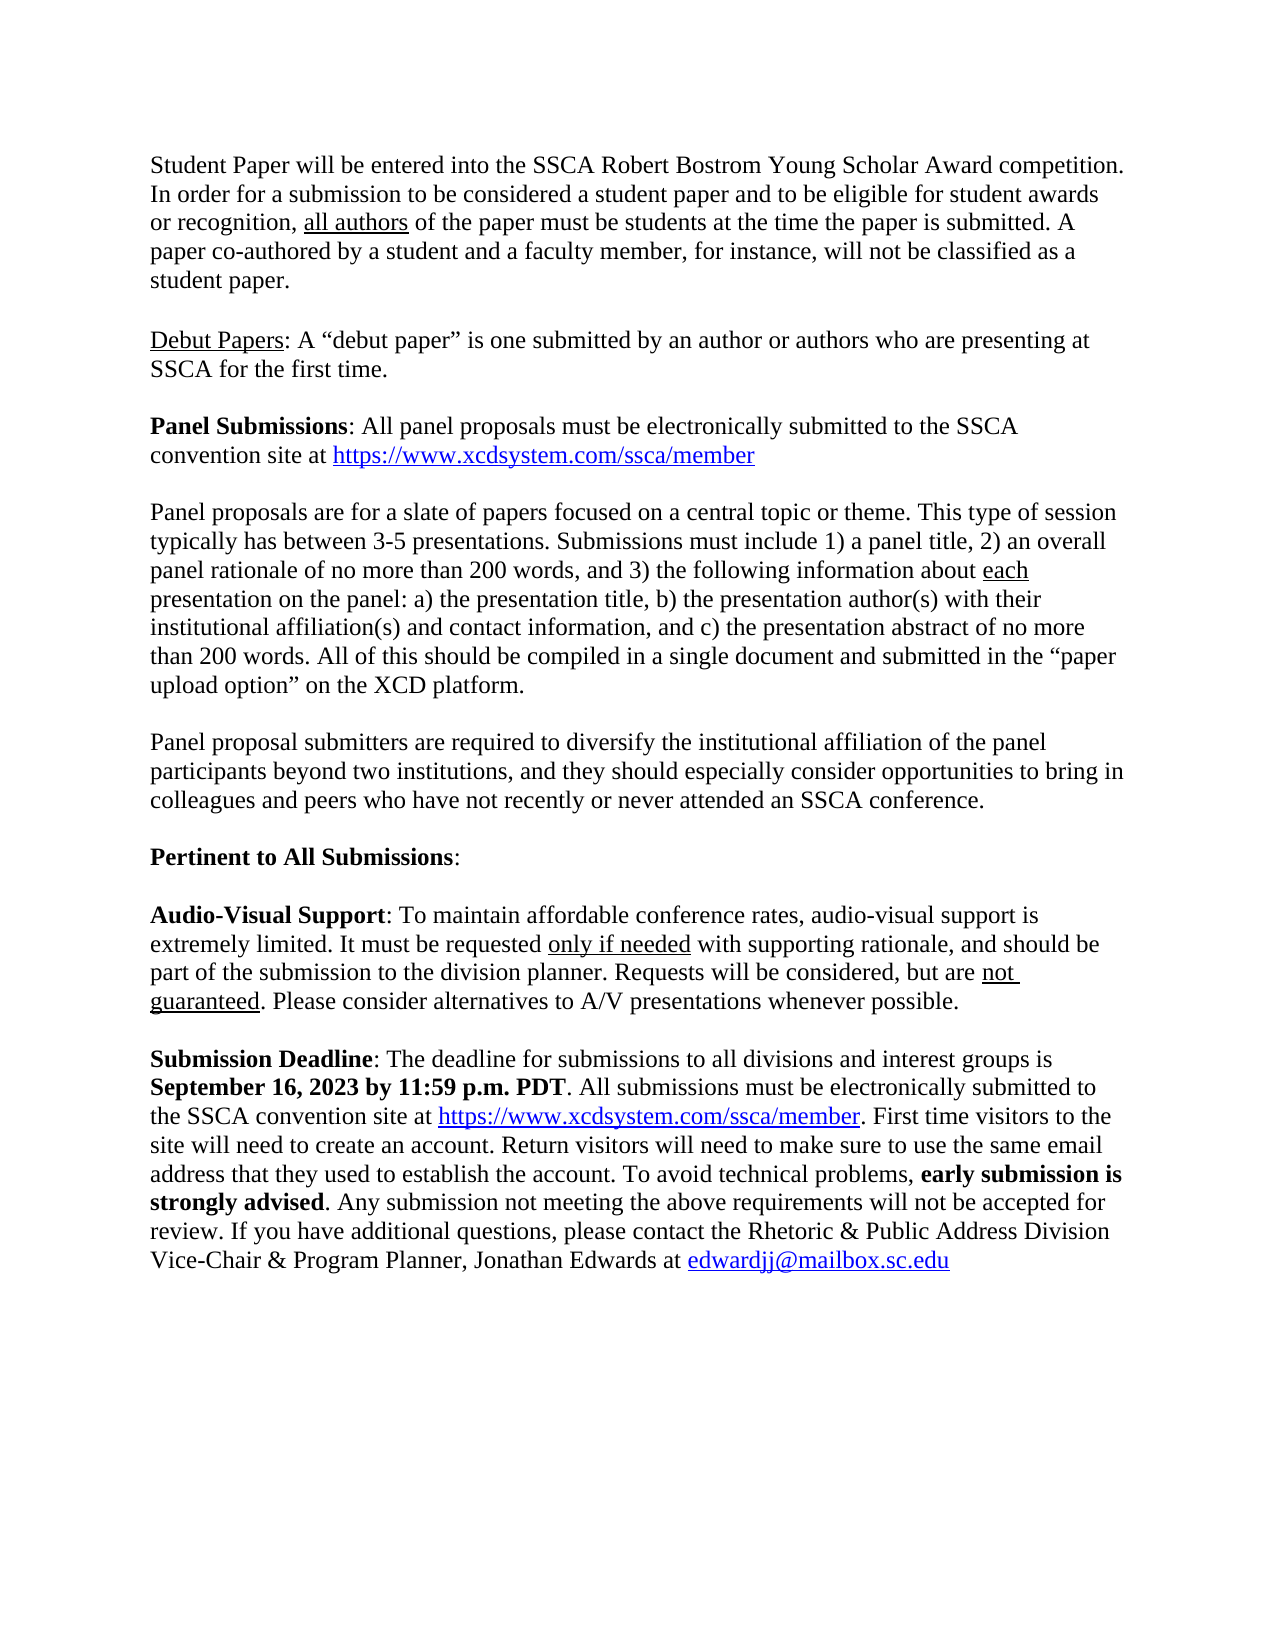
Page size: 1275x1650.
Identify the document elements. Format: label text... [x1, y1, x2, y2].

text Panel proposal submitters are required to diversify the institutional affiliation of the panel participants beyond two institutions, and they should especially consider opportunities to bring in colleagues and peers who have not recently or never attended an SSCA conference. [150, 727, 1125, 814]
text Panel proposals are for a slate of papers focused on a central topic or theme. This type of session typically has between 3-5 presentations. Submissions must include 1) a panel title, 2) an overall panel rationale of no more than 200 words, and 3) the following information about each presentation on the panel: a) the presentation title, b) the presentation author(s) with their institutional affiliation(s) and contact information, and c) the presentation abstract of no more than 200 words. All of this should be compiled in a single document and submitted in the “paper upload option” on the XCD platform. [150, 497, 1125, 699]
text Debut Papers: A “debut paper” is one submitted by an author or authors who are presenting at SSCA for the first time. [150, 325, 1125, 382]
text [150, 150, 1125, 294]
text Audio-Visual Support: To maintain affordable conference rates, audio-visual support is extremely limited. It must be requested only if needed with supporting rationale, and should be part of the submission to the division planner. Requests will be considered, but are not guaranteed. Please consider alternatives to A/V presentations whenever possible. [150, 900, 1125, 1015]
text Pertinent to All Submissions: [150, 842, 1125, 871]
text Panel Submissions: All panel proposals must be electronically submitted to the SSCA convention site at https://www.xcdsystem.com/ssca/member [150, 411, 1125, 469]
text Submission Deadline: The deadline for submissions to all divisions and interest groups is September 16, 2023 by 11:59 p.m. PDT. All submissions must be electronically submitted to the SSCA convention site at https://www.xcdsystem.com/ssca/member. First time visitors to the site will need to create an account. Return visitors will need to make sure to use the same email address that they used to establish the account. To avoid technical problems, early submission is strongly advised. Any submission not meeting the above requirements will not be accepted for review. If you have additional questions, please contact the Rhetoric & Public Address Division Vice-Chair & Program Planner, Jonathan Edwards at edwardjj@mailbox.sc.edu [150, 1044, 1125, 1274]
